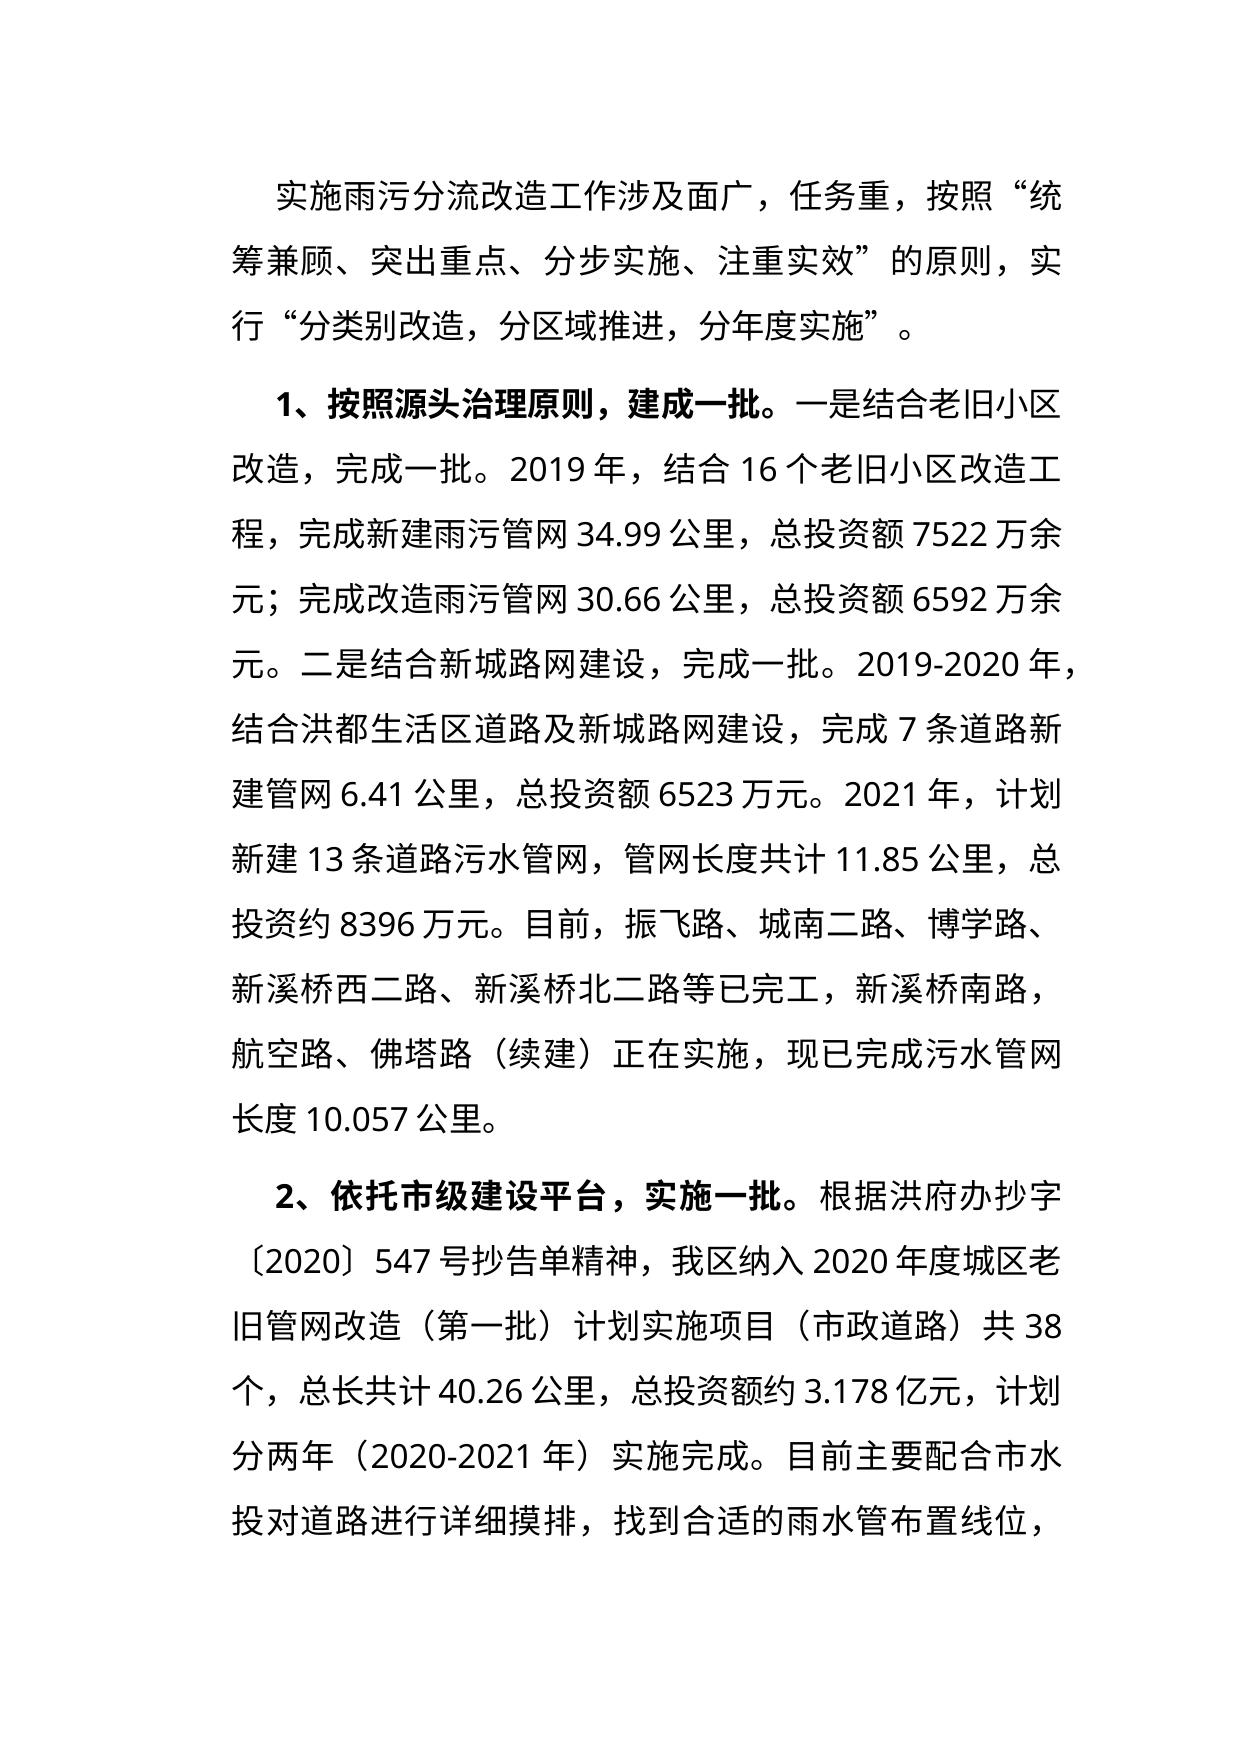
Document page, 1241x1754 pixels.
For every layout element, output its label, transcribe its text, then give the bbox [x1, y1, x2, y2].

text 实施雨污分流改造工作涉及面广，任务重，按照“统筹兼顾、突出重点、分步实施、注重实效”的原则，实行“分类别改造，分区域推进，分年度实施”。 [231, 162, 1062, 357]
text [231, 1162, 1062, 1552]
text 1、按照源头治理原则，建成一批。一是结合老旧小区改造，完成一批。2019年，结合16个老旧小区改造工程，完成新建雨污管网34.99公里，总投资额7522万余元；完成改造雨污管网30.66公里，总投资额6592万余元。二是结合新城路网建设，完成一批。2019-2020年，结合洪都生活区道路及新城路网建设，完成7条道路新建管网6.41公里，总投资额6523万元。2021年，计划新建13条道路污水管网，管网长度共计11.85公里，总投资约8396万元。目前，振飞路、城南二路、博学路、新溪桥西二路、新溪桥北二路等已完工，新溪桥南路，航空路、佛塔路（续建）正在实施，现已完成污水管网长度10.057公里。 [231, 369, 1062, 1149]
